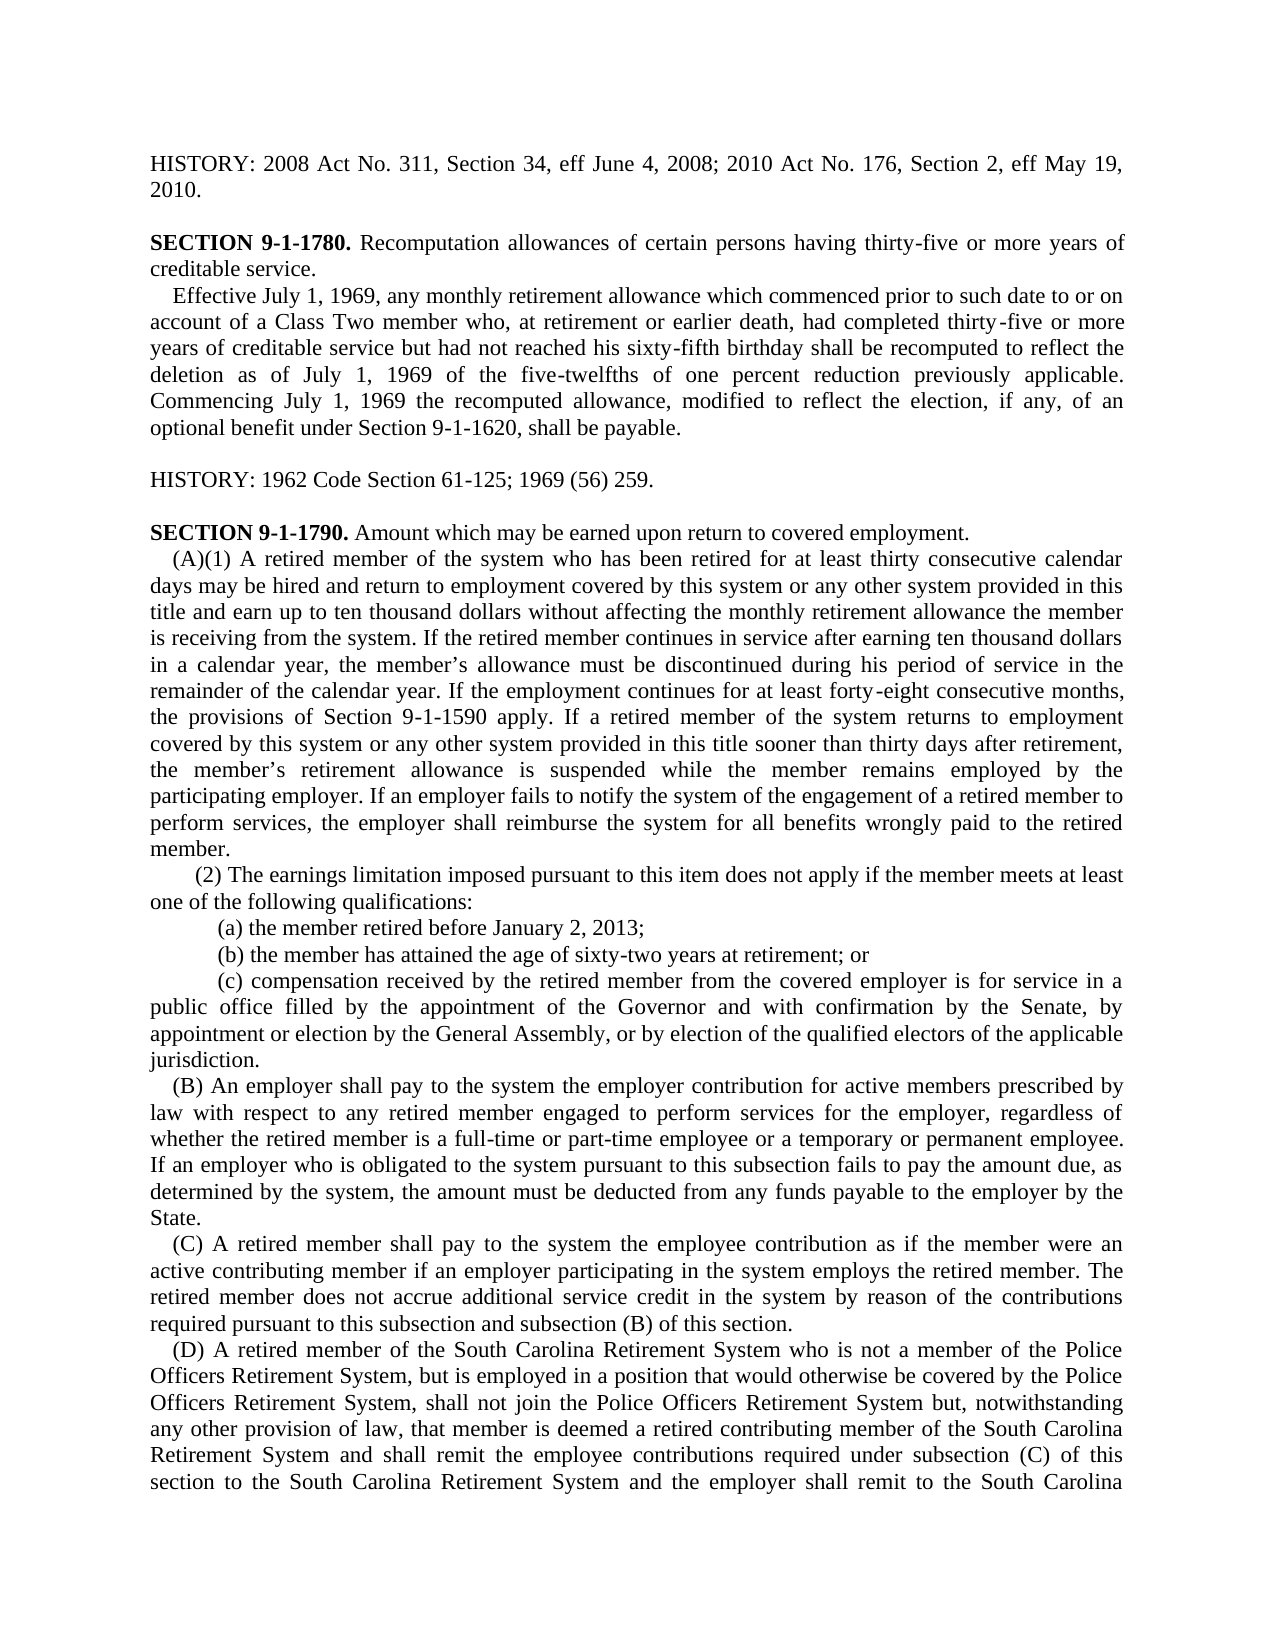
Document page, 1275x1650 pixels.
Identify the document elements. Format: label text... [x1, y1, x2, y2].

text SECTION 9-1-1780. Recomputation allowances of certain persons having thirty-five or more years of creditable service. [150, 229, 1125, 282]
text (2) The earnings limitation imposed pursuant to this item does not apply if the member meets at least one of the following qualifications: [150, 862, 1125, 914]
text HISTORY: 2008 Act No. 311, Section 34, eff June 4, 2008; 2010 Act No. 176, Section 2, eff May 19, 2010. [150, 150, 1125, 203]
text (c) compensation received by the retired member from the covered employer is for service in a public office filled by the appointment of the Governor and with confirmation by the Senate, by appointment or election by the General Assembly, or by election of the qualified electors of the applicable jurisdiction. [150, 967, 1125, 1072]
text (A)(1) A retired member of the system who has been retired for at least thirty consecutive calendar days may be hired and return to employment covered by this system or any other system provided in this title and earn up to ten thousand dollars without affecting the monthly retirement allowance the member is receiving from the system. If the retired member continues in service after earning ten thousand dollars in a calendar year, the member’s allowance must be discontinued during his period of service in the remainder of the calendar year. If the employment continues for at least forty-eight consecutive months, the provisions of Section 9-1-1590 apply. If a retired member of the system returns to employment covered by this system or any other system provided in this title sooner than thirty days after retirement, the member’s retirement allowance is suspended while the member remains employed by the participating employer. If an employer fails to notify the system of the engagement of a retired member to perform services, the employer shall reimburse the system for all benefits wrongly paid to the retired member. [150, 545, 1125, 862]
text (B) An employer shall pay to the system the employer contribution for active members prescribed by law with respect to any retired member engaged to perform services for the employer, regardless of whether the retired member is a full-time or part-time employee or a temporary or permanent employee. If an employer who is obligated to the system pursuant to this subsection fails to pay the amount due, as determined by the system, the amount must be deducted from any funds payable to the employer by the State. [150, 1072, 1125, 1231]
text SECTION 9-1-1790. Amount which may be earned upon return to covered employment. [150, 519, 1125, 545]
text (b) the member has attained the age of sixty-two years at retirement; or [150, 941, 1125, 967]
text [150, 1336, 1125, 1494]
text Effective July 1, 1969, any monthly retirement allowance which commenced prior to such date to or on account of a Class Two member who, at retirement or earlier death, had completed thirty-five or more years of creditable service but had not reached his sixty-fifth birthday shall be recomputed to reflect the deletion as of July 1, 1969 of the five-twelfths of one percent reduction previously applicable. Commencing July 1, 1969 the recomputed allowance, modified to reflect the election, if any, of an optional benefit under Section 9-1-1620, shall be payable. [150, 282, 1125, 440]
text (a) the member retired before January 2, 2013; [150, 914, 1125, 941]
text HISTORY: 1962 Code Section 61-125; 1969 (56) 259. [150, 466, 1125, 493]
text (C) A retired member shall pay to the system the employee contribution as if the member were an active contributing member if an employer participating in the system employs the retired member. The retired member does not accrue additional service credit in the system by reason of the contributions required pursuant to this subsection and subsection (B) of this section. [150, 1231, 1125, 1336]
